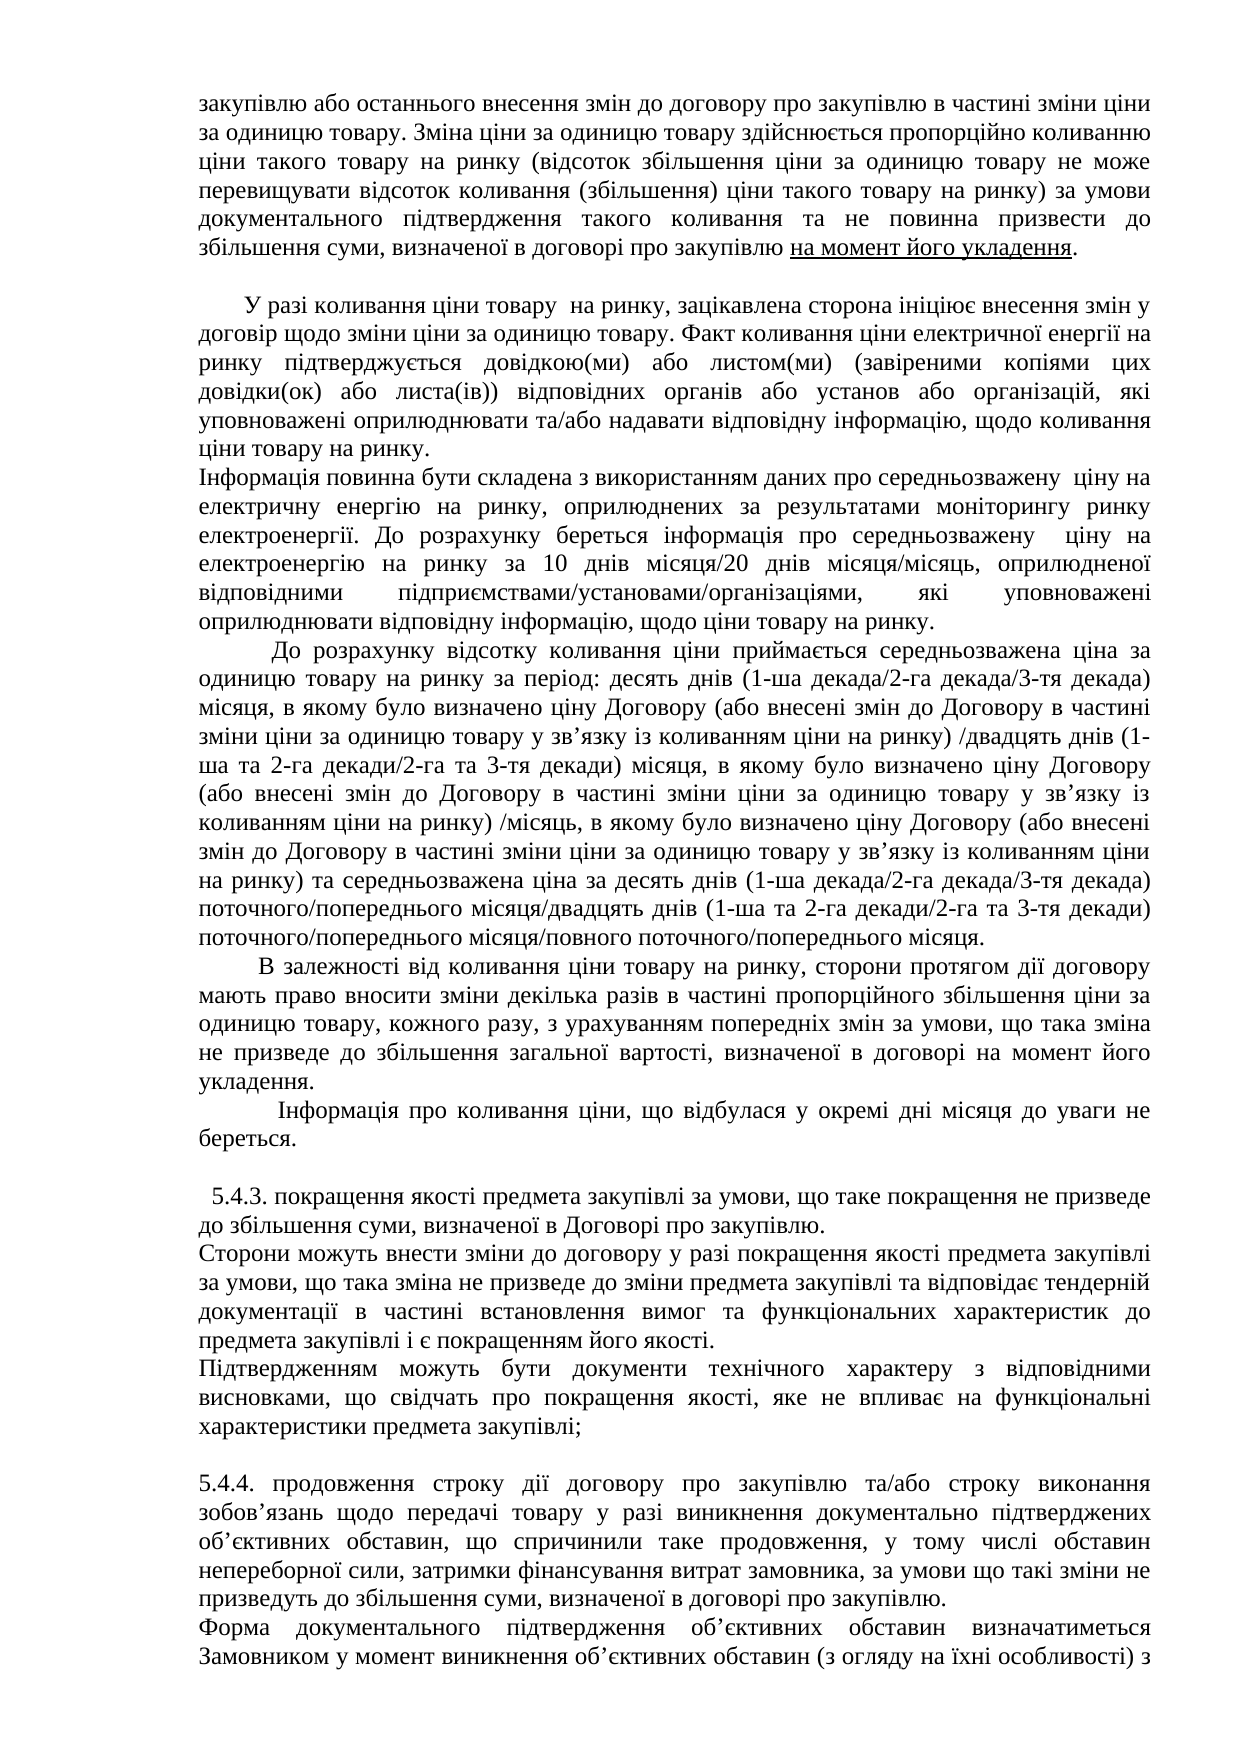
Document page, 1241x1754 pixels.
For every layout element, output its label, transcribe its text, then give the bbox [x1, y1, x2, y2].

text Інформація повинна бути складена з використанням даних про середньозважену ціну на електричну енергію на ринку, оприлюднених за результатами моніторингу ринку електроенергії. До розрахунку береться інформація про середньозважену ціну на електроенергію на ринку за 10 днів місяця/20 днів місяця/місяць, оприлюдненої відповідними підприємствами/установами/організаціями, які уповноважені оприлюднювати відповідну інформацію, щодо ціни товару на ринку. [198, 462, 1152, 635]
text Підтвердженням можуть бути документи технічного характеру з відповідними висновками, що свідчать про покращення якості, яке не впливає на функціональні характеристики предмета закупівлі; [198, 1353, 1152, 1440]
text До розрахунку відсотку коливання ціни приймається середньозважена ціна за одиницю товару на ринку за період: десять днів (1-ша декада/2-га декада/3-тя декада) місяця, в якому було визначено ціну Договору (або внесені змін до Договору в частині зміни ціни за одиницю товару у зв’язку із коливанням ціни на ринку) /двадцять днів (1-ша та 2-га декади/2-га та 3-тя декади) місяця, в якому було визначено ціну Договору (або внесені змін до Договору в частині зміни ціни за одиницю товару у зв’язку із коливанням ціни на ринку) /місяць, в якому було визначено ціну Договору (або внесені змін до Договору в частині зміни ціни за одиницю товару у зв’язку із коливанням ціни на ринку) та середньозважена ціна за десять днів (1-ша декада/2-га декада/3-тя декада) поточного/попереднього місяця/двадцять днів (1-ша та 2-га декади/2-га та 3-тя декади) поточного/попереднього місяця/повного поточного/попереднього місяця. [198, 635, 1152, 951]
text Інформація про коливання ціни, що відбулася у окремі дні місяця до уваги не береться. [198, 1095, 1152, 1152]
text 5.4.3. покращення якості предмета закупівлі за умови, що таке покращення не призведе до збільшення суми, визначеної в Договорі про закупівлю. [198, 1181, 1152, 1238]
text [198, 1612, 1152, 1670]
text 5.4.4. продовження строку дії договору про закупівлю та/або строку виконання зобов’язань щодо передачі товару у разі виникнення документально підтверджених об’єктивних обставин, що спричинили таке продовження, у тому числі обставин непереборної сили, затримки фінансування витрат замовника, за умови що такі зміни не призведуть до збільшення суми, визначеної в договорі про закупівлю. [198, 1468, 1152, 1612]
text Сторони можуть внести зміни до договору у разі покращення якості предмета закупівлі за умови, що така зміна не призведе до зміни предмета закупівлі та відповідає тендерній документації в частині встановлення вимог та функціональних характеристик до предмета закупівлі і є покращенням його якості. [198, 1238, 1152, 1353]
text В залежності від коливання ціни товару на ринку, сторони протягом дії договору мають право вносити зміни декілька разів в частині пропорційного збільшення ціни за одиницю товару, кожного разу, з урахуванням попередніх змін за умови, що така зміна не призведе до збільшення загальної вартості, визначеної в договорі на момент його укладення. [198, 951, 1152, 1095]
text У разі коливання ціни товару на ринку, зацікавлена сторона ініціює внесення змін у договір щодо зміни ціни за одиницю товару. Факт коливання ціни електричної енергії на ринку підтверджується довідкою(ми) або листом(ми) (завіреними копіями цих довідки(ок) або листа(ів)) відповідних органів або установ або організацій, які уповноважені оприлюднювати та/або надавати відповідну інформацію, щодо коливання ціни товару на ринку. [198, 290, 1152, 462]
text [198, 88, 1152, 261]
